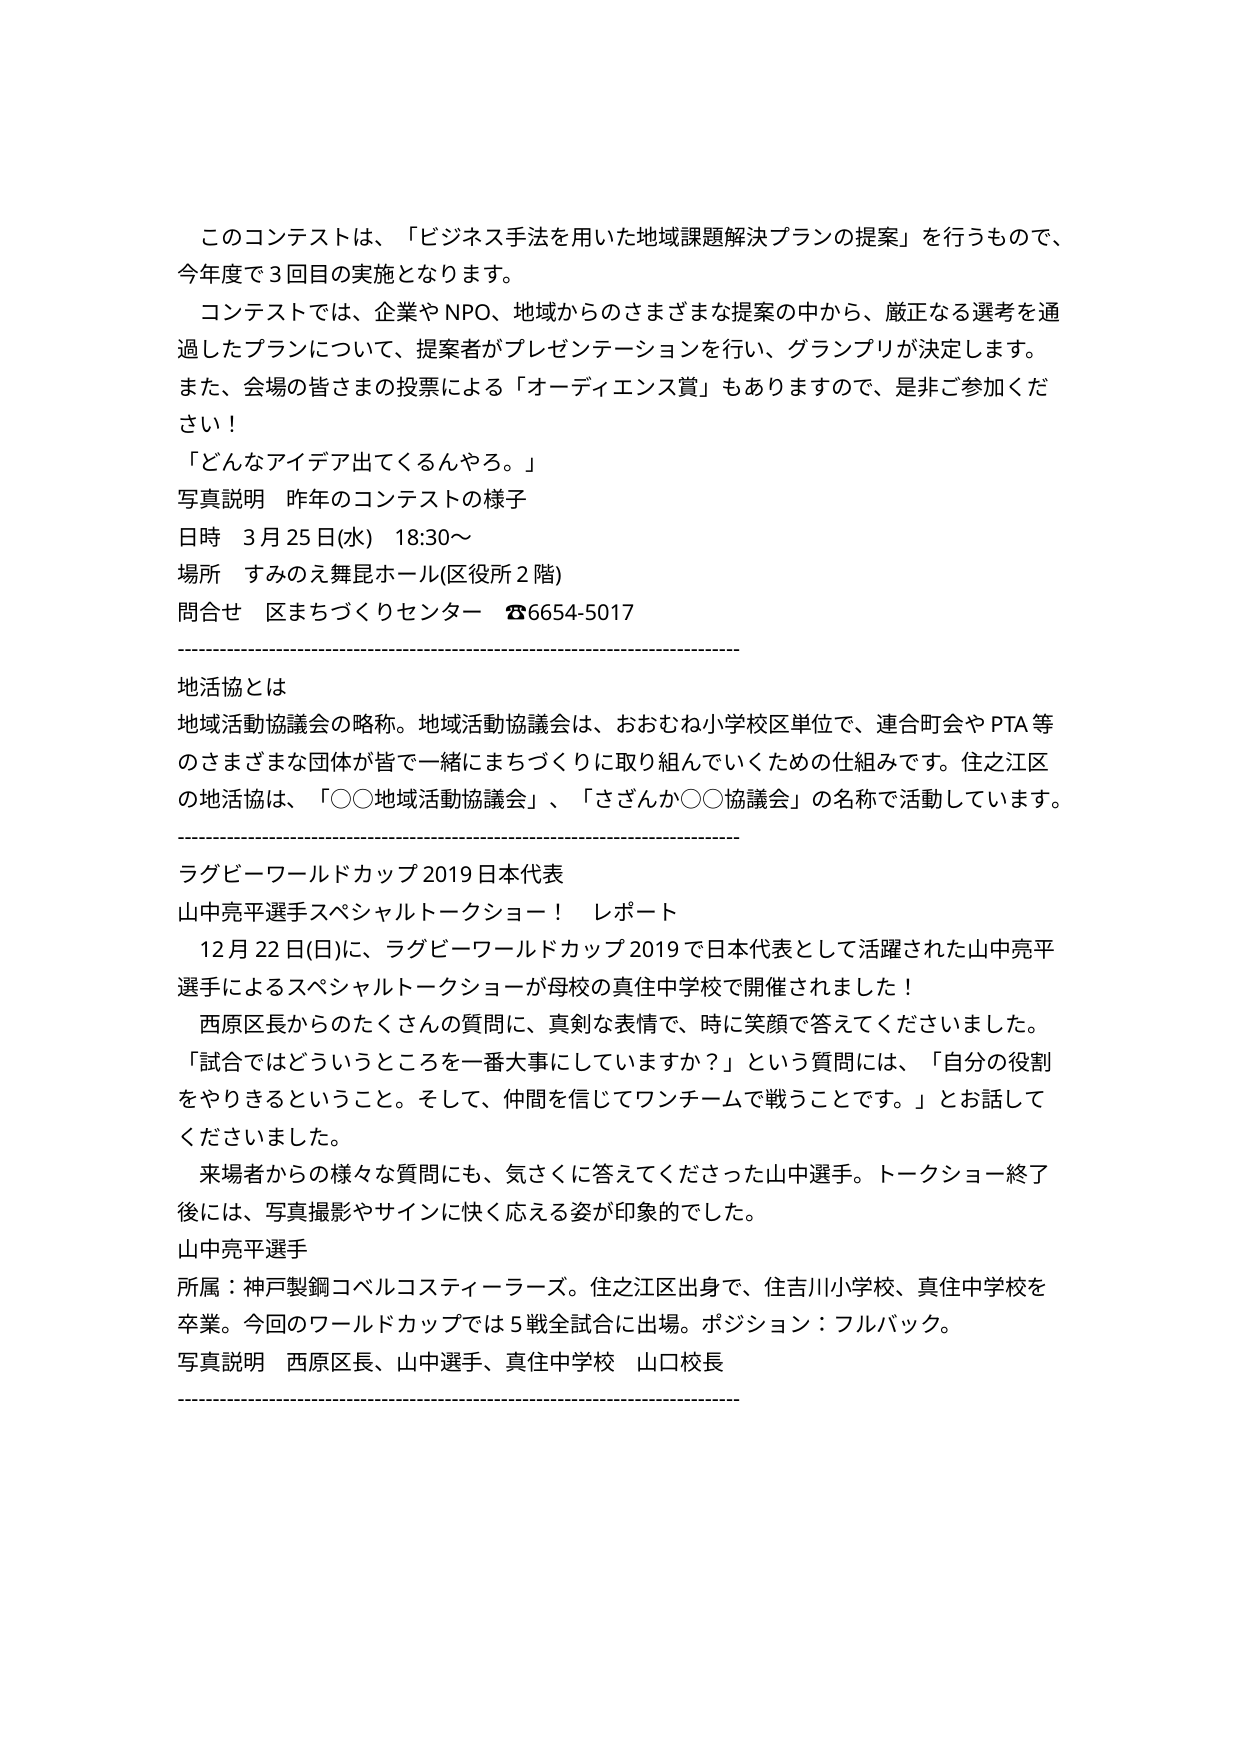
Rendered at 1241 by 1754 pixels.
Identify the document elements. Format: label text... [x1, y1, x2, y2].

text -------------------------------------------------------------------------------- [177, 817, 1063, 854]
text 12月22日(日)に、ラグビーワールドカップ2019で日本代表として活躍された山中亮平選手によるスペシャルトークショーが母校の真住中学校で開催されました！ [177, 929, 1063, 1004]
text このコンテストは、「ビジネス手法を用いた地域課題解決プランの提案」を行うもので、今年度で3回目の実施となります。 [177, 217, 1063, 292]
text 「どんなアイデア出てくるんやろ。」 [177, 442, 1063, 479]
text 所属：神戸製鋼コベルコスティーラーズ。住之江区出身で、住吉川小学校、真住中学校を卒業。今回のワールドカップでは5戦全試合に出場。ポジション：フルバック。 [177, 1267, 1063, 1342]
text 日時 3月25日(水) 18:30～ [177, 517, 1063, 554]
text 来場者からの様々な質問にも、気さくに答えてくださった山中選手。トークショー終了後には、写真撮影やサインに快く応える姿が印象的でした。 [177, 1154, 1063, 1229]
text 地活協とは [177, 667, 1063, 704]
text ラグビーワールドカップ2019日本代表 [177, 854, 1063, 892]
text 問合せ 区まちづくりセンター ☎6654-5017 [177, 592, 1063, 629]
text -------------------------------------------------------------------------------- [177, 1379, 1063, 1417]
text 地域活動協議会の略称。地域活動協議会は、おおむね小学校区単位で、連合町会やPTA等のさまざまな団体が皆で一緒にまちづくりに取り組んでいくための仕組みです。住之江区の地活協は、「○○地域活動協議会」、「さざんか○○協議会」の名称で活動しています。 [177, 704, 1063, 817]
text 西原区長からのたくさんの質問に、真剣な表情で、時に笑顔で答えてくださいました。「試合ではどういうところを一番大事にしていますか？」という質問には、「自分の役割をやりきるということ。そして、仲間を信じてワンチームで戦うことです。」とお話してくださいました。 [177, 1004, 1063, 1154]
text -------------------------------------------------------------------------------- [177, 629, 1063, 667]
text 写真説明 昨年のコンテストの様子 [177, 479, 1063, 517]
text 山中亮平選手スペシャルトークショー！ レポート [177, 892, 1063, 929]
text コンテストでは、企業やNPO、地域からのさまざまな提案の中から、厳正なる選考を通過したプランについて、提案者がプレゼンテーションを行い、グランプリが決定します。また、会場の皆さまの投票による「オーディエンス賞」もありますので、是非ご参加ください！ [177, 292, 1063, 442]
text 写真説明 西原区長、山中選手、真住中学校 山口校長 [177, 1342, 1063, 1379]
text 場所 すみのえ舞昆ホール(区役所2階) [177, 554, 1063, 592]
text 山中亮平選手 [177, 1229, 1063, 1267]
